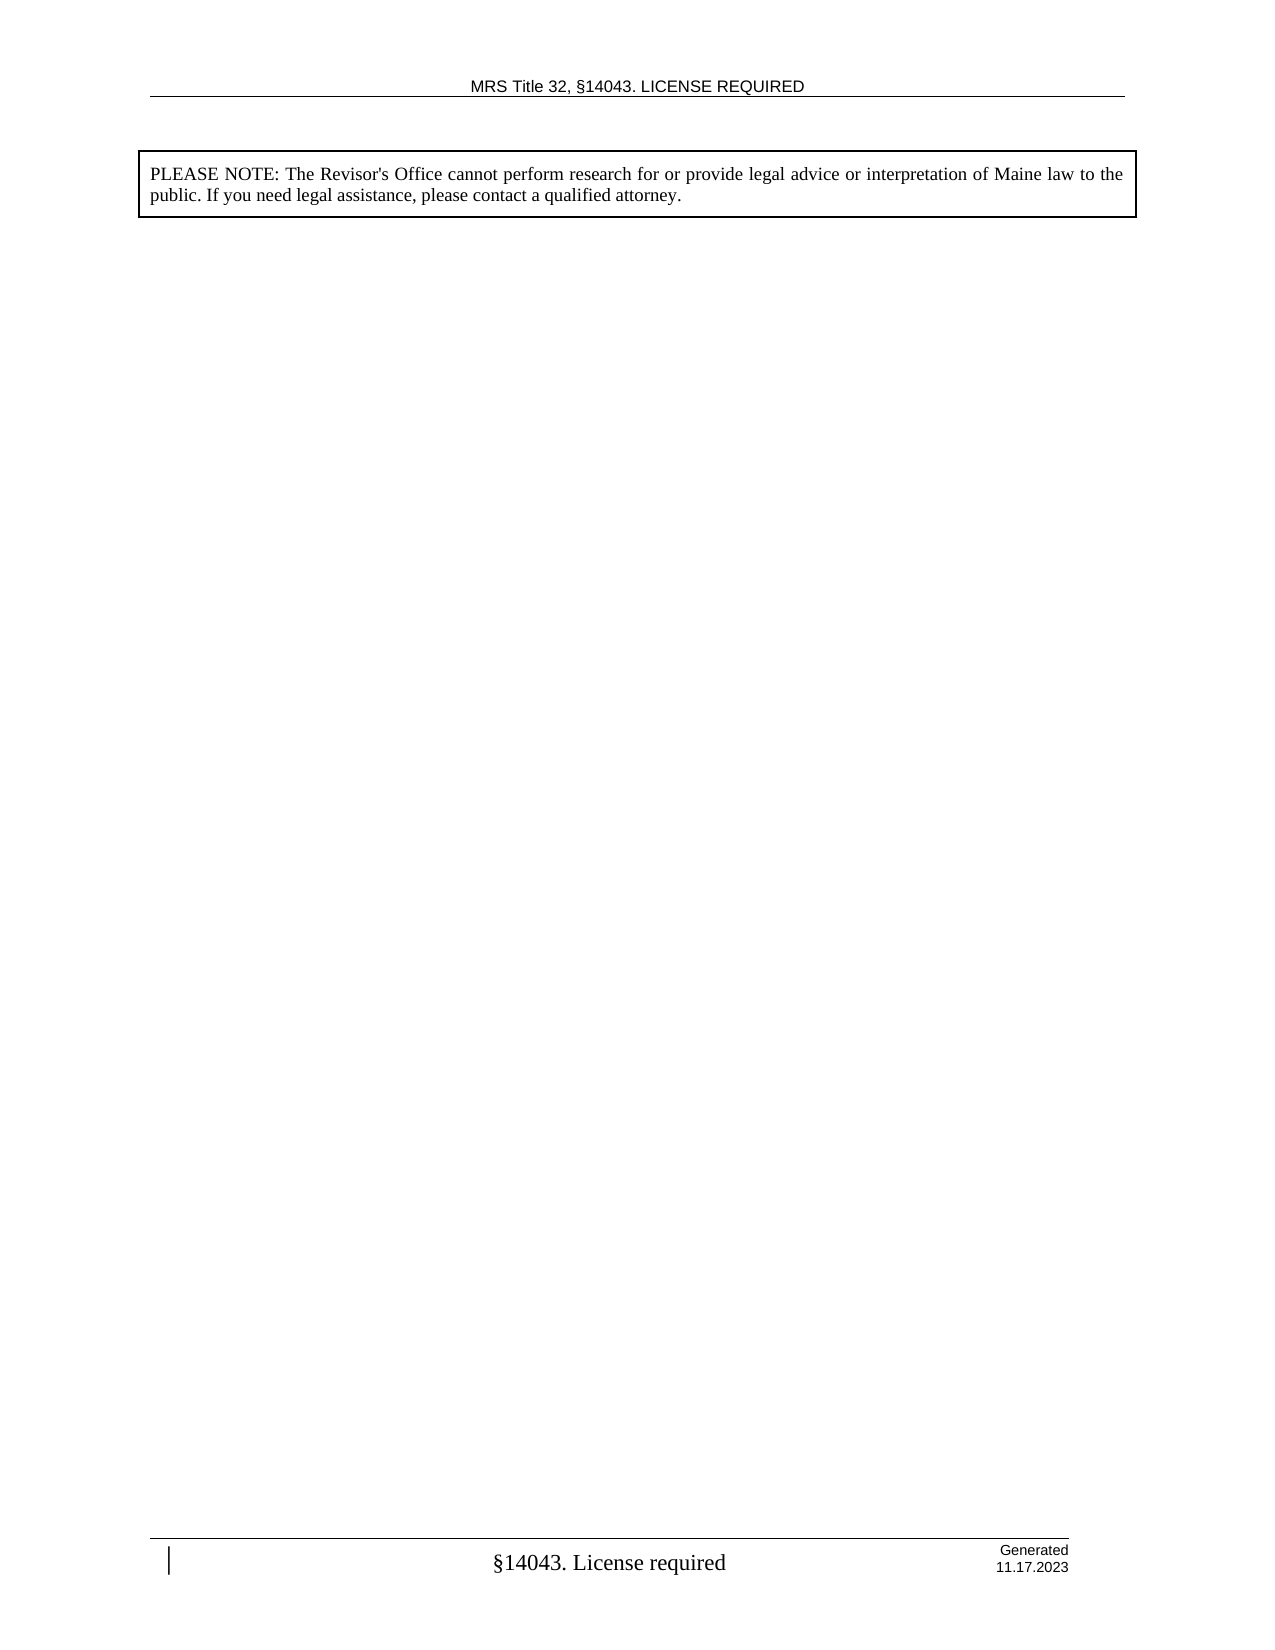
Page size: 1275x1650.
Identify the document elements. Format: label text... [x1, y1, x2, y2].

text PLEASE NOTE: The Revisor's Office cannot perform research for or provide legal advice or interpretation of Maine law to the public. If you need legal assistance, please contact a qualified attorney. [140, 152, 1135, 216]
